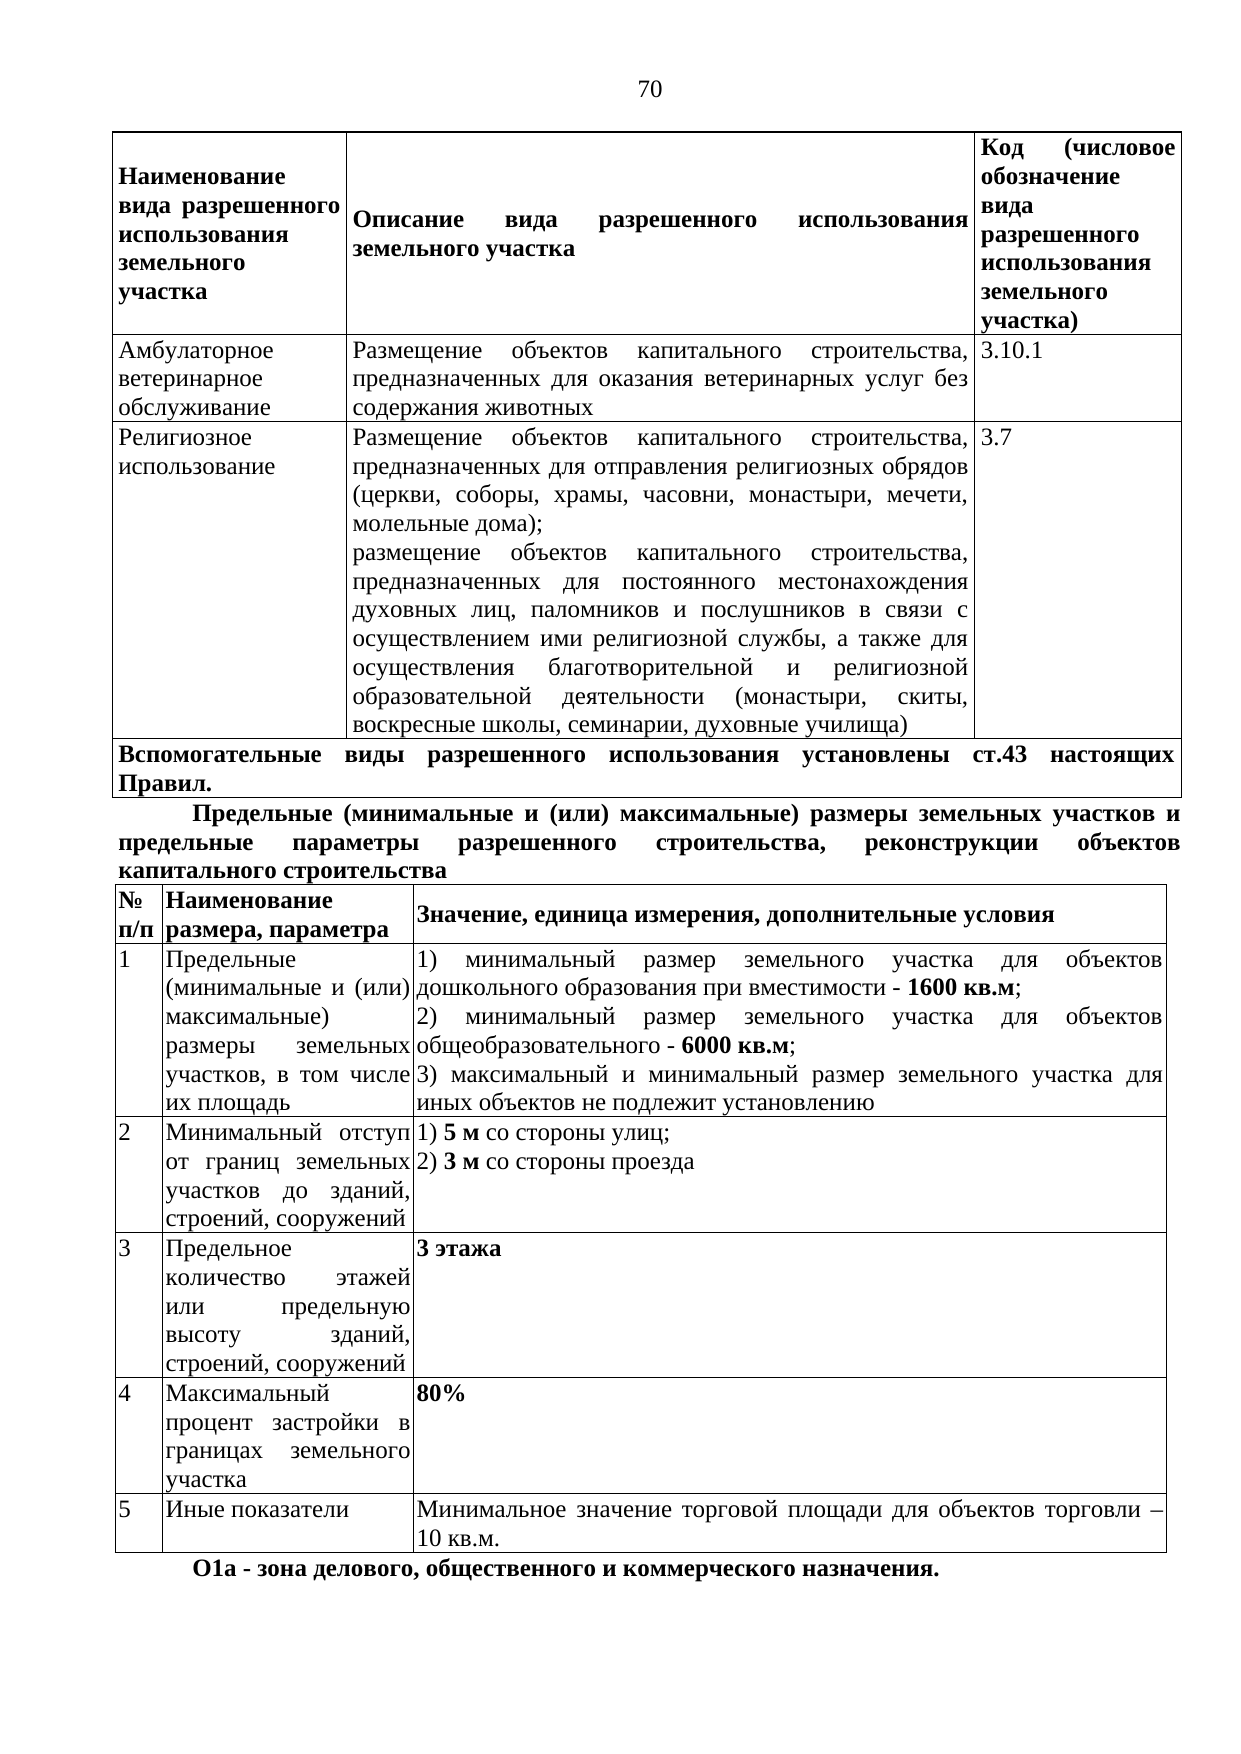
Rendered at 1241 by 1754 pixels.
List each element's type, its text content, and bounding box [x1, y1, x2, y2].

table_cell Минимальный отступ от границ земельных участков до зданий, строений, сооружений [163, 1117, 413, 1232]
text Предельные (минимальные и (или) максимальные) размеры земельных участков и предельные параметры разрешенного строительства, реконструкции объектов капитального строительства [118, 798, 1181, 884]
table_header Описание вида разрешенного использования земельного участка [347, 133, 974, 334]
table_cell Вспомогательные виды разрешенного использования установлены ст.43 настоящих Правил. [113, 739, 1181, 797]
table_cell 5 [116, 1494, 162, 1552]
table_cell Иные показатели [163, 1494, 413, 1552]
table_cell 1) минимальный размер земельного участка для объектов дошкольного образования при вместимости - 1600 кв.м; 2) минимальный размер земельного участка для объектов общеобразовательного - 6000 кв.м; 3) максимальный и минимальный размер земельного участка для иных объектов не подлежит установлению [414, 944, 1166, 1116]
table_cell Религиозное использование [113, 422, 346, 738]
table_cell 3 [116, 1233, 162, 1377]
table_cell Размещение объектов капитального строительства, предназначенных для оказания ветеринарных услуг без содержания животных [347, 335, 974, 421]
table_cell Предельное количество этажей или предельную высоту зданий, строений, сооружений [163, 1233, 413, 1377]
table_cell 1 [116, 944, 162, 1116]
table_cell 4 [116, 1378, 162, 1493]
table_header Код (числовое обозначение вида разрешенного использования земельного участка) [975, 133, 1181, 334]
table_cell Амбулаторное ветеринарное обслуживание [113, 335, 346, 421]
table_header Значение, единица измерения, дополнительные условия [414, 885, 1166, 943]
table_cell Минимальное значение торговой площади для объектов торговли – 10 кв.м. [414, 1494, 1166, 1552]
table_header Наименование размера, параметра [163, 885, 413, 943]
text О1а - зона делового, общественного и коммерческого назначения. [118, 1553, 1181, 1581]
table_cell 1) со стороны улиц; 2) со стороны проезда [414, 1117, 1166, 1232]
table_cell 2 [116, 1117, 162, 1232]
table_cell 80% [414, 1378, 1166, 1493]
table_cell 3.7 [975, 422, 1181, 738]
table_cell Размещение объектов капитального строительства, предназначенных для отправления религиозных обрядов (церкви, соборы, храмы, часовни, монастыри, мечети, молельные дома); размещение объектов капитального строительства, предназначенных для постоянного местонахождения духовных лиц, паломников и послушников в связи с осуществлением ими религиозной службы, а также для осуществления благотворительной и религиозной образовательной деятельности (монастыри, скиты, воскресные школы, семинарии, духовные училища) [347, 422, 974, 738]
table_header Наименование вида разрешенного использования земельного участка [113, 133, 346, 334]
table_header № п/п [116, 885, 162, 943]
table_cell 3.10.1 [975, 335, 1181, 421]
table_cell Максимальный процент застройки в границах земельного участка [163, 1378, 413, 1493]
table_cell 3 этажа [414, 1233, 1166, 1377]
table_cell Предельные (минимальные и (или) максимальные) размеры земельных участков, в том числе их площадь [163, 944, 413, 1116]
